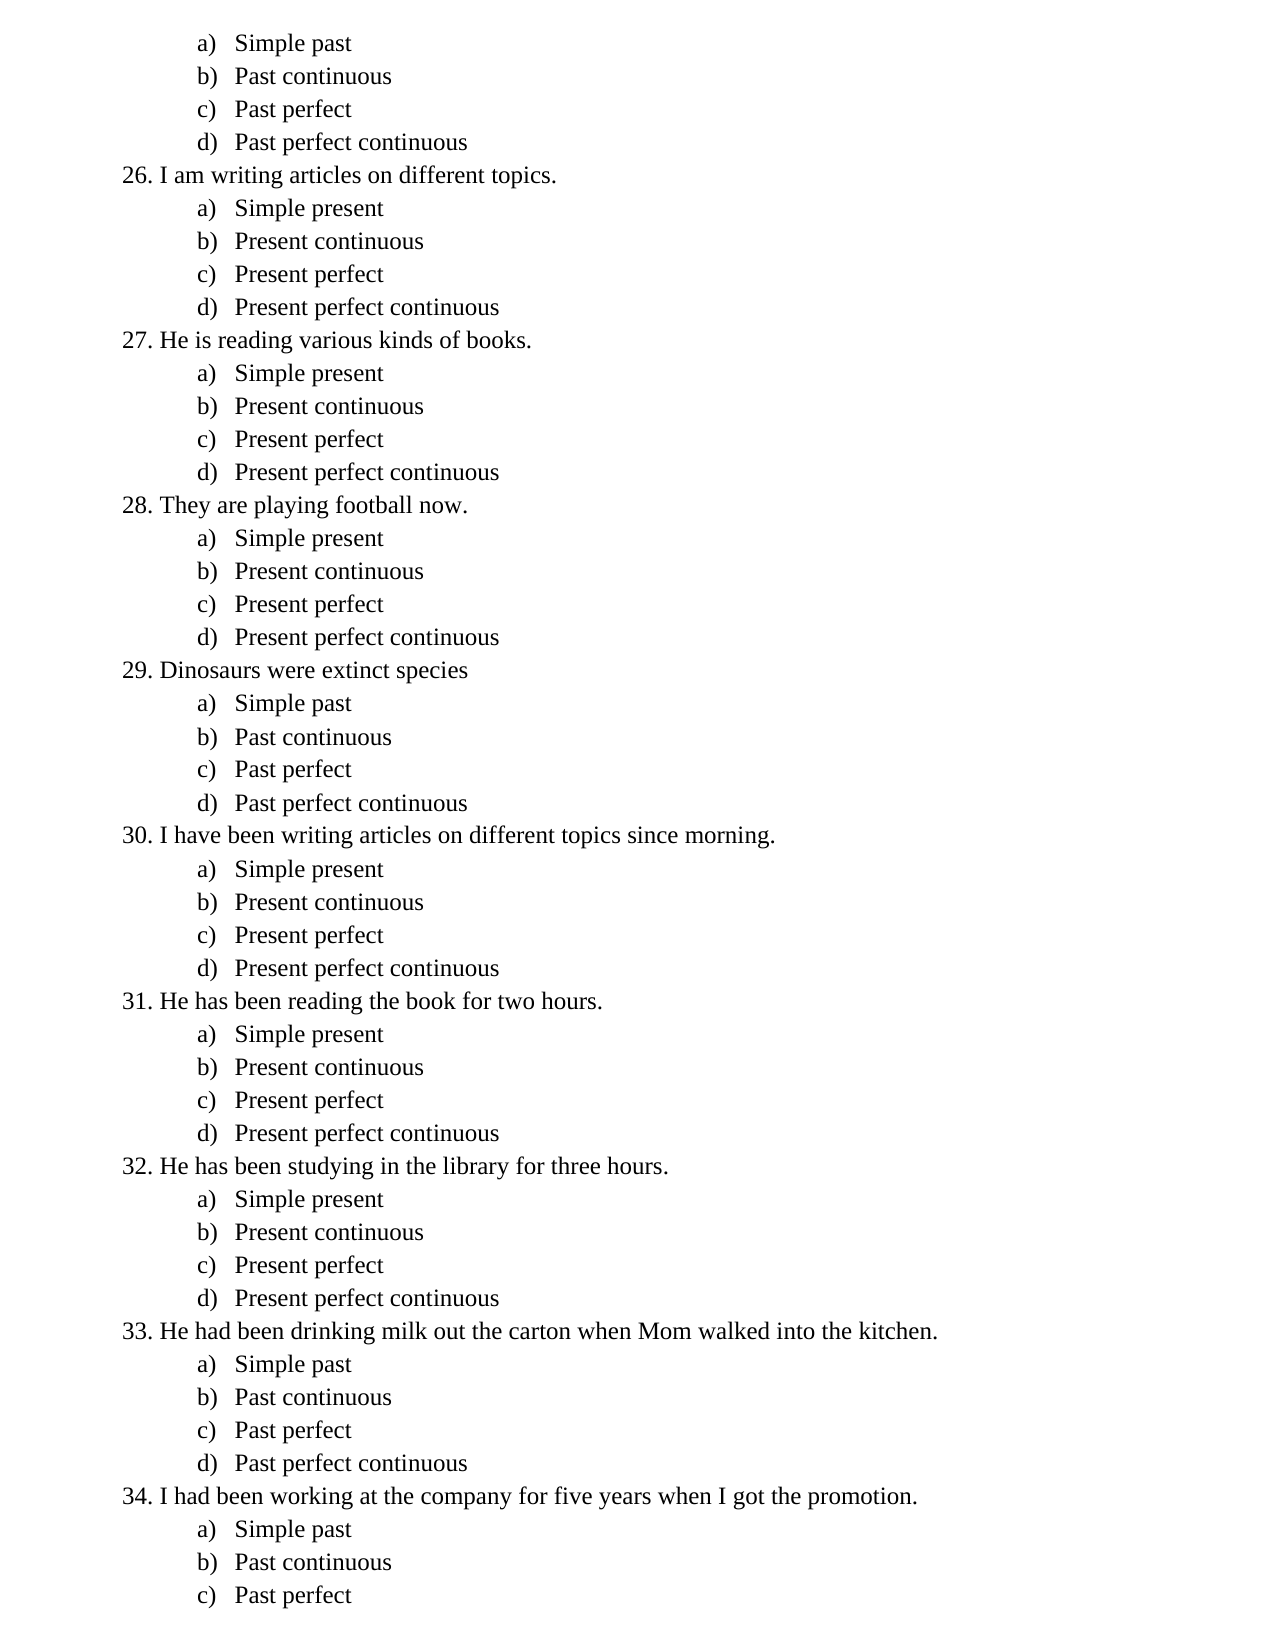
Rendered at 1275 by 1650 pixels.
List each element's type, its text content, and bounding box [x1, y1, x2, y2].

list Simple present [197, 1184, 1209, 1213]
list Present perfect [197, 424, 1209, 453]
list Past continuous [197, 1547, 1209, 1576]
list Past perfect [197, 1580, 1209, 1609]
list I have been writing articles on different topics since morning. [122, 821, 1209, 849]
list Simple past [197, 1514, 1209, 1543]
list Past perfect continuous [197, 1448, 1209, 1477]
list Present perfect continuous [197, 1118, 1209, 1147]
list I am writing articles on different topics. [122, 160, 1209, 189]
list Past perfect [197, 754, 1209, 783]
list Simple past [197, 1349, 1209, 1378]
list Simple present [197, 193, 1209, 222]
list He had been drinking milk out the carton when Mom walked into the kitchen. [122, 1316, 1209, 1345]
list Present perfect [197, 589, 1209, 618]
list Present continuous [197, 226, 1209, 255]
list Present perfect [197, 259, 1209, 288]
list Present perfect [197, 1085, 1209, 1113]
list Dinosaurs were extinct species [122, 656, 1209, 684]
list Present perfect continuous [197, 953, 1209, 981]
list Present perfect continuous [197, 457, 1209, 486]
list Present continuous [197, 556, 1209, 585]
list Simple present [197, 854, 1209, 882]
list Present continuous [197, 887, 1209, 915]
list Simple past [197, 28, 1209, 57]
list Present perfect continuous [197, 1283, 1209, 1312]
list Present perfect continuous [197, 292, 1209, 321]
list Simple present [197, 1019, 1209, 1047]
list Present continuous [197, 1052, 1209, 1081]
list He is reading various kinds of books. [122, 325, 1209, 354]
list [197, 127, 1209, 156]
list Past continuous [197, 61, 1209, 90]
list Present continuous [197, 391, 1209, 420]
list Past perfect [197, 94, 1209, 123]
list I had been working at the company for five years when I got the promotion. [122, 1481, 1209, 1510]
list Past perfect continuous [197, 788, 1209, 816]
list Simple present [197, 523, 1209, 552]
list Present perfect [197, 920, 1209, 948]
list Present perfect [197, 1250, 1209, 1279]
list Past continuous [197, 1382, 1209, 1411]
list Past continuous [197, 722, 1209, 750]
list He has been reading the book for two hours. [122, 986, 1209, 1014]
list Past perfect [197, 1415, 1209, 1444]
list They are playing football now. [122, 490, 1209, 519]
list Present continuous [197, 1217, 1209, 1246]
list Simple present [197, 358, 1209, 387]
list Simple past [197, 688, 1209, 717]
list He has been studying in the library for three hours. [122, 1151, 1209, 1179]
list Present perfect continuous [197, 622, 1209, 651]
